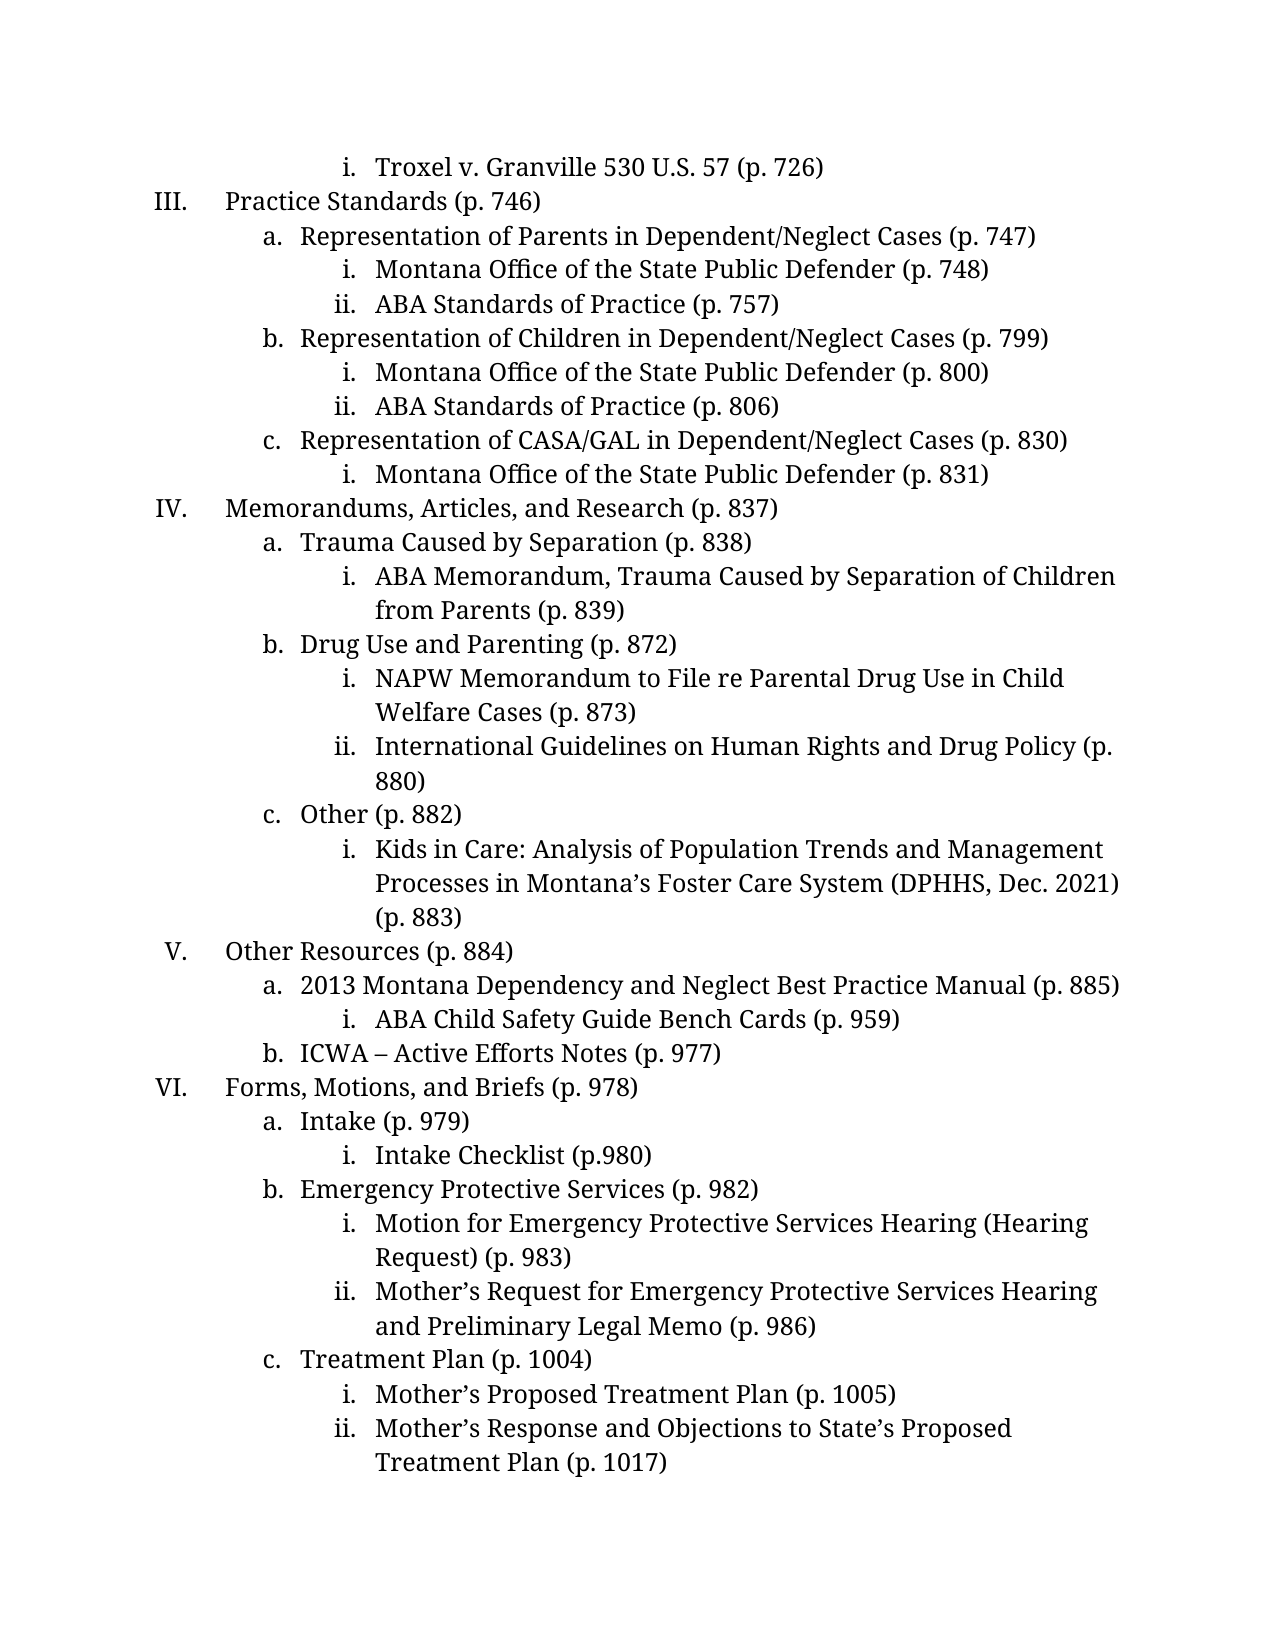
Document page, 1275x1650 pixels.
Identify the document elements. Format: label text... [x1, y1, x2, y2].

list Representation of Parents in Dependent/Neglect Cases (p. 747) [262, 218, 1125, 252]
list Practice Standards (p. 746) [187, 184, 1125, 218]
list Forms, Motions, and Briefs (p. 978) [187, 1070, 1125, 1104]
list ICWA – Active Efforts Notes (p. 977) [262, 1036, 1125, 1070]
list Montana Office of the State Public Defender (p. 831) [356, 457, 1125, 491]
list Intake (p. 979) [262, 1104, 1125, 1138]
list International Guidelines on Human Rights and Drug Policy (p. 880) [356, 729, 1125, 797]
list Memorandums, Articles, and Research (p. 837) [187, 491, 1125, 525]
list Montana Office of the State Public Defender (p. 748) [356, 252, 1125, 286]
list Kids in Care: Analysis of Population Trends and Management Processes in Montana’s Foster Care System (DPHHS, Dec. 2021) (p. 883) [356, 831, 1125, 933]
list Emergency Protective Services (p. 982) [262, 1172, 1125, 1206]
list ABA Standards of Practice (p. 757) [356, 286, 1125, 320]
list Representation of CASA/GAL in Dependent/Neglect Cases (p. 830) [262, 422, 1125, 457]
list Representation of Children in Dependent/Neglect Cases (p. 799) [262, 320, 1125, 354]
list Intake Checklist (p.980) [356, 1138, 1125, 1172]
list 2013 Montana Dependency and Neglect Best Practice Manual (p. 885) [262, 967, 1125, 1002]
list ABA Memorandum, Trauma Caused by Separation of Children from Parents (p. 839) [356, 559, 1125, 627]
list Troxel v. Granville 530 U.S. 57 (p. 726) [356, 150, 1125, 184]
list Other Resources (p. 884) [187, 933, 1125, 967]
list Mother’s Request for Emergency Protective Services Hearing and Preliminary Legal Memo (p. 986) [356, 1274, 1125, 1342]
list Drug Use and Parenting (p. 872) [262, 627, 1125, 661]
list Treatment Plan (p. 1004) [262, 1342, 1125, 1376]
list Mother’s Response and Objections to State’s Proposed Treatment Plan (p. 1017) [356, 1410, 1125, 1478]
list NAPW Memorandum to File re Parental Drug Use in Child Welfare Cases (p. 873) [356, 661, 1125, 729]
list ABA Child Safety Guide Bench Cards (p. 959) [356, 1002, 1125, 1036]
list Other (p. 882) [262, 797, 1125, 831]
list Mother’s Proposed Treatment Plan (p. 1005) [356, 1376, 1125, 1410]
list Trauma Caused by Separation (p. 838) [262, 525, 1125, 559]
list Motion for Emergency Protective Services Hearing (Hearing Request) (p. 983) [356, 1206, 1125, 1274]
list Montana Office of the State Public Defender (p. 800) [356, 354, 1125, 388]
list ABA Standards of Practice (p. 806) [356, 388, 1125, 422]
